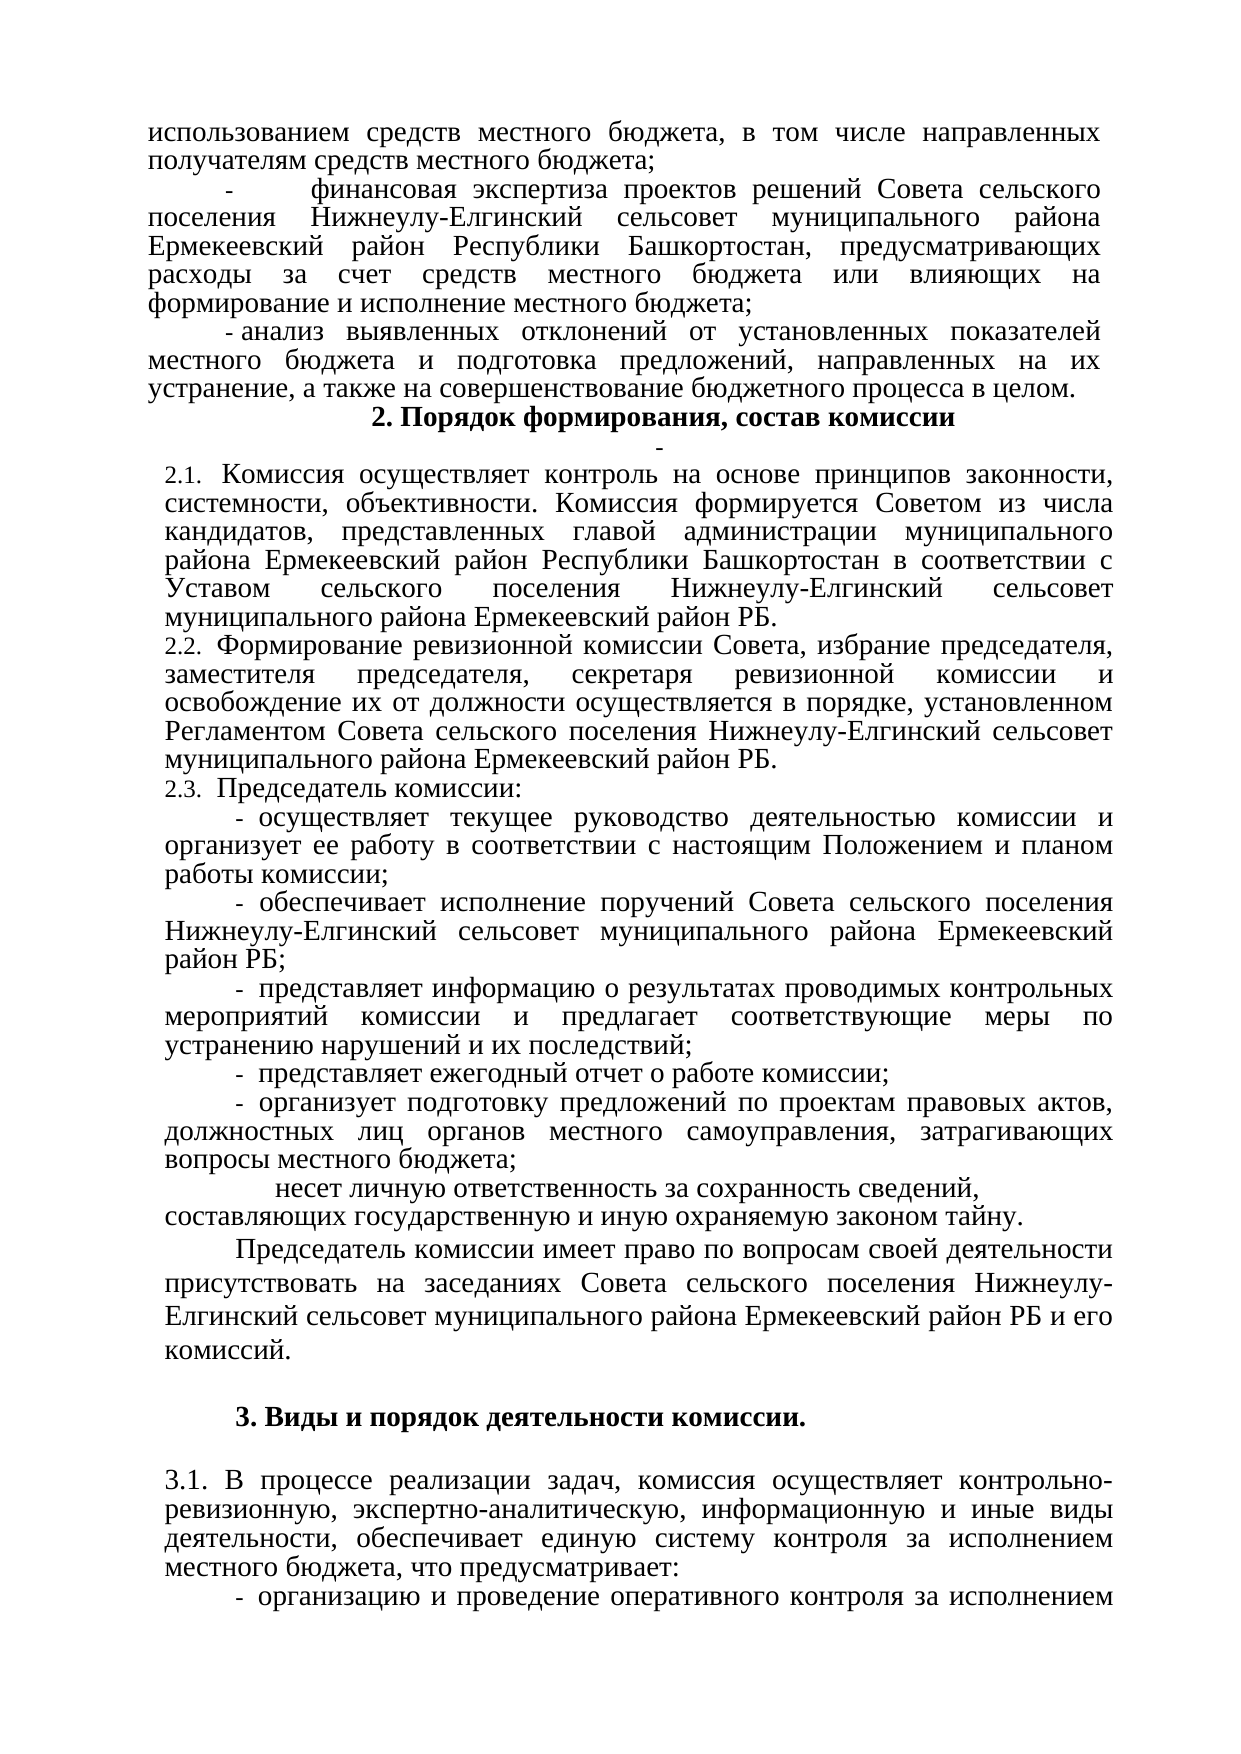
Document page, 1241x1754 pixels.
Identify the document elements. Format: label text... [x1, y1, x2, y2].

list финансовая экспертиза проектов решений Совета сельского поселения Нижнеулу-Елгинский сельсовет муниципального района Ермекеевский район Республики Башкортостан, предусматривающих расходы за счет средств местного бюджета или влияющих на формирование и исполнение местного бюджета; [148, 175, 1102, 318]
text Председатель комиссии имеет право по вопросам своей деятельности присутствовать на заседаниях Совета сельского поселения Нижнеулу-Елгинский сельсовет муниципального района Ермекеевский район РБ и его комиссий. [164, 1231, 1114, 1365]
list анализ выявленных отклонений от установленных показателей местного бюджета и подготовка предложений, направленных на их устранение, а также на совершенствование бюджетного процесса в целом. [148, 318, 1102, 403]
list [164, 1582, 1114, 1611]
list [148, 118, 1102, 175]
list Комиссия осуществляет контроль на основе принципов законности, системности, объективности. Комиссия формируется Советом из числа кандидатов, представленных главой администрации муниципального района Ермекеевский район Республики Башкортостан в соответствии с Уставом сельского поселения Нижнеулу-Елгинский сельсовет муниципального района Ермекеевский район РБ. [164, 461, 1114, 632]
text 3.1. В процессе реализации задач, комиссия осуществляет контрольно-ревизионную, экспертно-аналитическую, информационную и иные виды деятельности, обеспечивает единую систему контроля за исполнением местного бюджета, что предусматривает: [164, 1466, 1114, 1582]
list организует подготовку предложений по проектам правовых актов, должностных лиц органов местного самоуправления, затрагивающих вопросы местного бюджета; [164, 1088, 1114, 1174]
text 3. Виды и порядок деятельности комиссии. [164, 1399, 1152, 1432]
list осуществляет текущее руководство деятельностью комиссии и организует ее работу в соответствии с настоящим Положением и планом работы комиссии; [164, 803, 1114, 889]
list Председатель комиссии: [164, 774, 1152, 803]
list обеспечивает исполнение поручений Совета сельского поселения Нижнеулу-Елгинский сельсовет муниципального района Ермекеевский район РБ; [164, 889, 1114, 974]
list представляет информацию о результатах проводимых контрольных мероприятий комиссии и предлагает соответствующие меры по устранению нарушений и их последствий; [164, 974, 1114, 1060]
text несет личную ответственность за сохранность сведений, составляющих государственную и иную охраняемую законом тайну. [164, 1174, 1152, 1231]
list Формирование ревизионной комиссии Совета, избрание председателя, заместителя председателя, секретаря ревизионной комиссии и освобождение их от должности осуществляется в порядке, установленном Регламентом Совета сельского поселения Нижнеулу-Елгинский сельсовет муниципального района Ермекеевский район РБ. [164, 632, 1114, 774]
text 2. Порядок формирования, состав комиссии [225, 403, 1102, 432]
list представляет ежегодный отчет о работе комиссии; [164, 1060, 1152, 1088]
